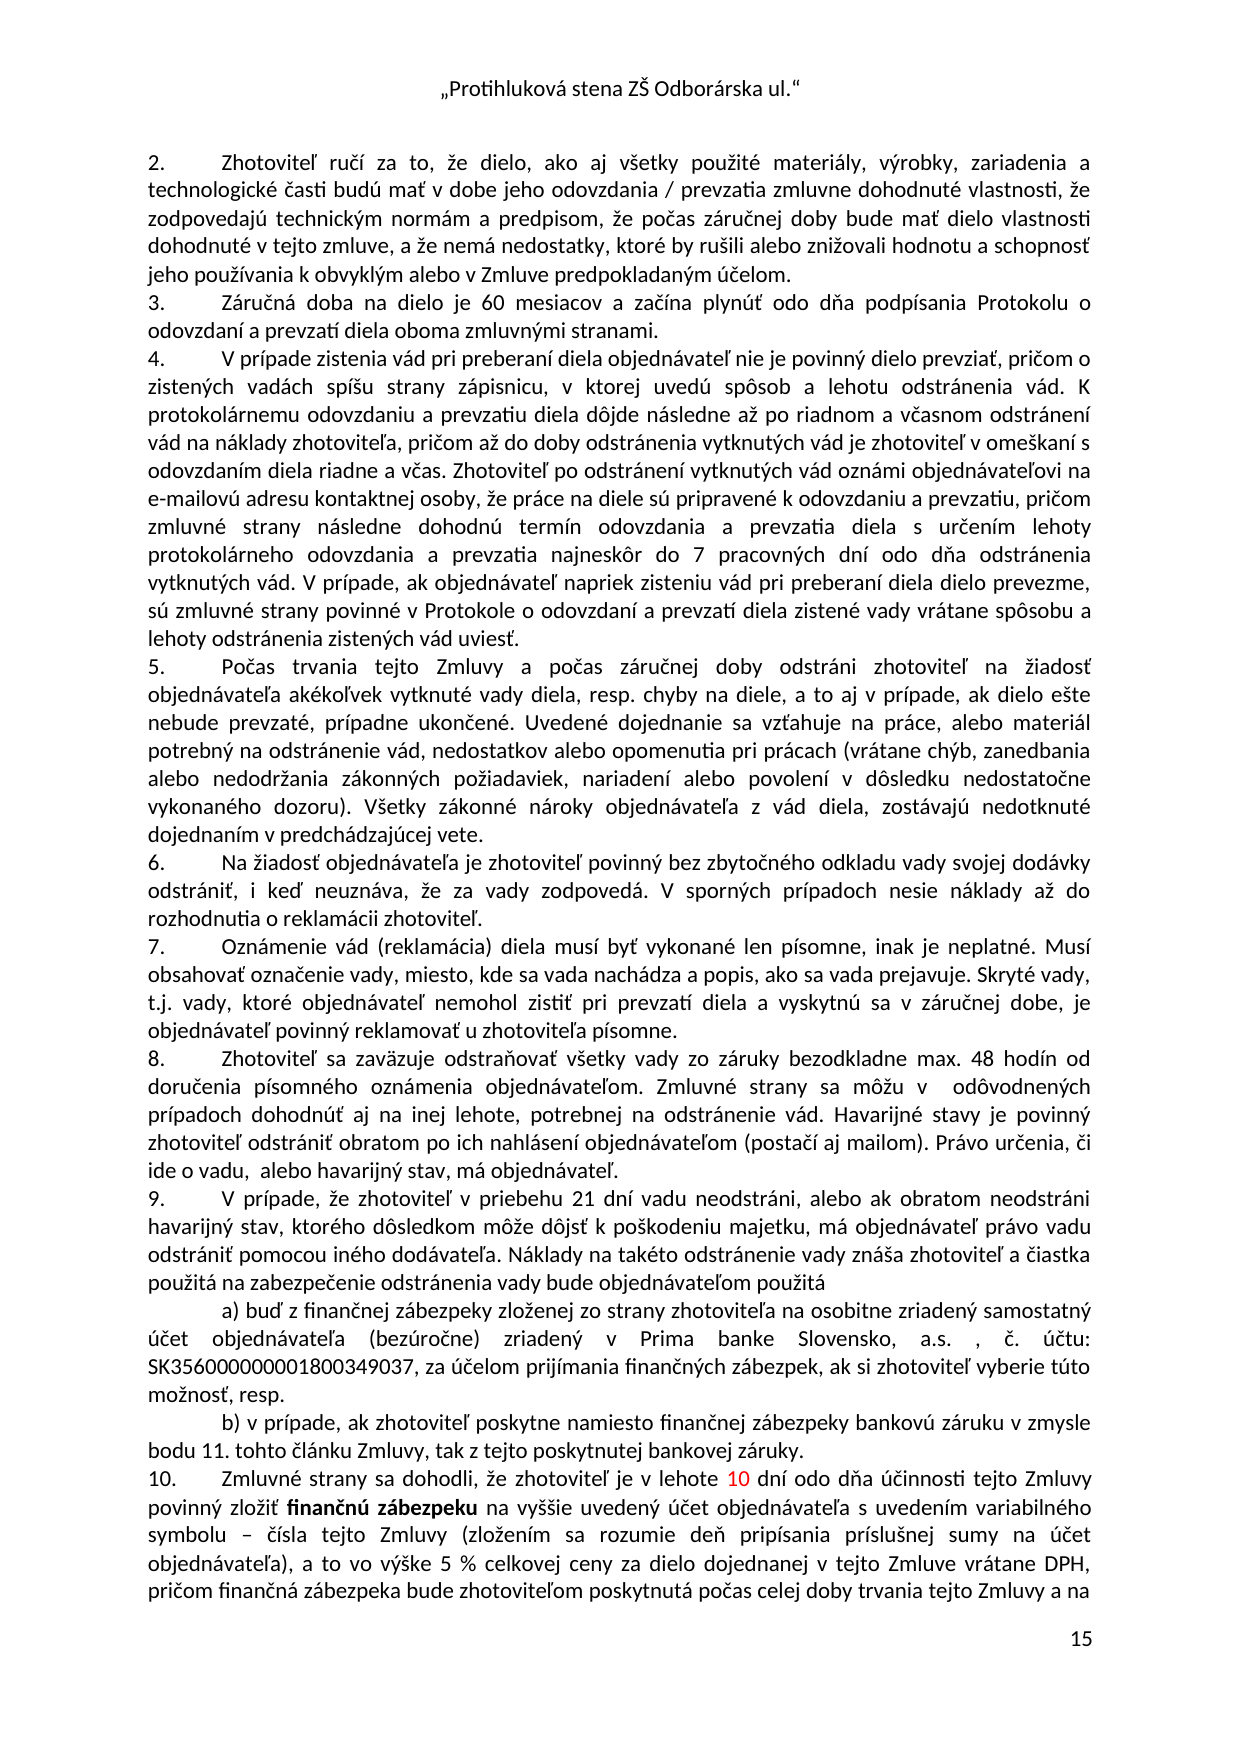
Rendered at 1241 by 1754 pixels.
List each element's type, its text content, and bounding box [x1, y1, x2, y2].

text 9. V prípade, že zhotoviteľ v priebehu 21 dní vadu neodstráni, alebo ak obratom neodstráni havarijný stav, ktorého dôsledkom môže dôjsť k poškodeniu majetku, má objednávateľ právo vadu odstrániť pomocou iného dodávateľa. Náklady na takéto odstránenie vady znáša zhotoviteľ a čiastka použitá na zabezpečenie odstránenia vady bude objednávateľom použitá [148, 1184, 1093, 1296]
text 3. Záručná doba na dielo je 60 mesiacov a začína plynúť odo dňa podpísania Protokolu o odovzdaní a prevzatí diela oboma zmluvnými stranami. [148, 288, 1093, 344]
text 5. Počas trvania tejto Zmluvy a počas záručnej doby odstráni zhotoviteľ na žiadosť objednávateľa akékoľvek vytknuté vady diela, resp. chyby na diele, a to aj v prípade, ak dielo ešte nebude prevzaté, prípadne ukončené. Uvedené dojednanie sa vzťahuje na práce, alebo materiál potrebný na odstránenie vád, nedostatkov alebo opomenutia pri prácach (vrátane chýb, zanedbania alebo nedodržania zákonných požiadaviek, nariadení alebo povolení v dôsledku nedostatočne vykonaného dozoru). Všetky zákonné nároky objednávateľa z vád diela, zostávajú nedotknuté dojednaním v predchádzajúcej vete. [148, 652, 1093, 848]
text 2. Zhotoviteľ ručí za to, že dielo, ako aj všetky použité materiály, výrobky, zariadenia a technologické časti budú mať v dobe jeho odovzdania / prevzatia zmluvne dohodnuté vlastnosti, že zodpovedajú technickým normám a predpisom, že počas záručnej doby bude mať dielo vlastnosti dohodnuté v tejto zmluve, a že nemá nedostatky, ktoré by rušili alebo znižovali hodnotu a schopnosť jeho používania k obvyklým alebo v Zmluve predpokladaným účelom. [148, 148, 1093, 288]
text 4. V prípade zistenia vád pri preberaní diela objednávateľ nie je povinný dielo prevziať, pričom o zistených vadách spíšu strany zápisnicu, v ktorej uvedú spôsob a lehotu odstránenia vád. K protokolárnemu odovzdaniu a prevzatiu diela dôjde následne až po riadnom a včasnom odstránení vád na náklady zhotoviteľa, pričom až do doby odstránenia vytknutých vád je zhotoviteľ v omeškaní s odovzdaním diela riadne a včas. Zhotoviteľ po odstránení vytknutých vád oznámi objednávateľovi na e-mailovú adresu kontaktnej osoby, že práce na diele sú pripravené k odovzdaniu a prevzatiu, pričom zmluvné strany následne dohodnú termín odovzdania a prevzatia diela s určením lehoty protokolárneho odovzdania a prevzatia najneskôr do 7 pracovných dní odo dňa odstránenia vytknutých vád. V prípade, ak objednávateľ napriek zisteniu vád pri preberaní diela dielo prevezme, sú zmluvné strany povinné v Protokole o odovzdaní a prevzatí diela zistené vady vrátane spôsobu a lehoty odstránenia zistených vád uviesť. [148, 344, 1093, 652]
text a) buď z finančnej zábezpeky zloženej zo strany zhotoviteľa na osobitne zriadený samostatný účet objednávateľa (bezúročne) zriadený v Prima banke Slovensko, a.s. , č. účtu: SK356000000001800349037, za účelom prijímania finančných zábezpek, ak si zhotoviteľ vyberie túto možnosť, resp. [148, 1296, 1093, 1408]
text 7. Oznámenie vád (reklamácia) diela musí byť vykonané len písomne, inak je neplatné. Musí obsahovať označenie vady, miesto, kde sa vada nachádza a popis, ako sa vada prejavuje. Skryté vady, t.j. vady, ktoré objednávateľ nemohol zistiť pri prevzatí diela a vyskytnú sa v záručnej dobe, je objednávateľ povinný reklamovať u zhotoviteľa písomne. [148, 932, 1093, 1044]
text 8. Zhotoviteľ sa zaväzuje odstraňovať všetky vady zo záruky bezodkladne max. 48 hodín od doručenia písomného oznámenia objednávateľom. Zmluvné strany sa môžu v odôvodnených prípadoch dohodnúť aj na inej lehote, potrebnej na odstránenie vád. Havarijné stavy je povinný zhotoviteľ odstrániť obratom po ich nahlásení objednávateľom (postačí aj mailom). Právo určenia, či ide o vadu, alebo havarijný stav, má objednávateľ. [148, 1044, 1093, 1184]
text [148, 1464, 1093, 1605]
text b) v prípade, ak zhotoviteľ poskytne namiesto finančnej zábezpeky bankovú záruku v zmysle bodu 11. tohto článku Zmluvy, tak z tejto poskytnutej bankovej záruky. [148, 1408, 1093, 1464]
text 6. Na žiadosť objednávateľa je zhotoviteľ povinný bez zbytočného odkladu vady svojej dodávky odstrániť, i keď neuznáva, že za vady zodpovedá. V sporných prípadoch nesie náklady až do rozhodnutia o reklamácii zhotoviteľ. [148, 848, 1093, 932]
